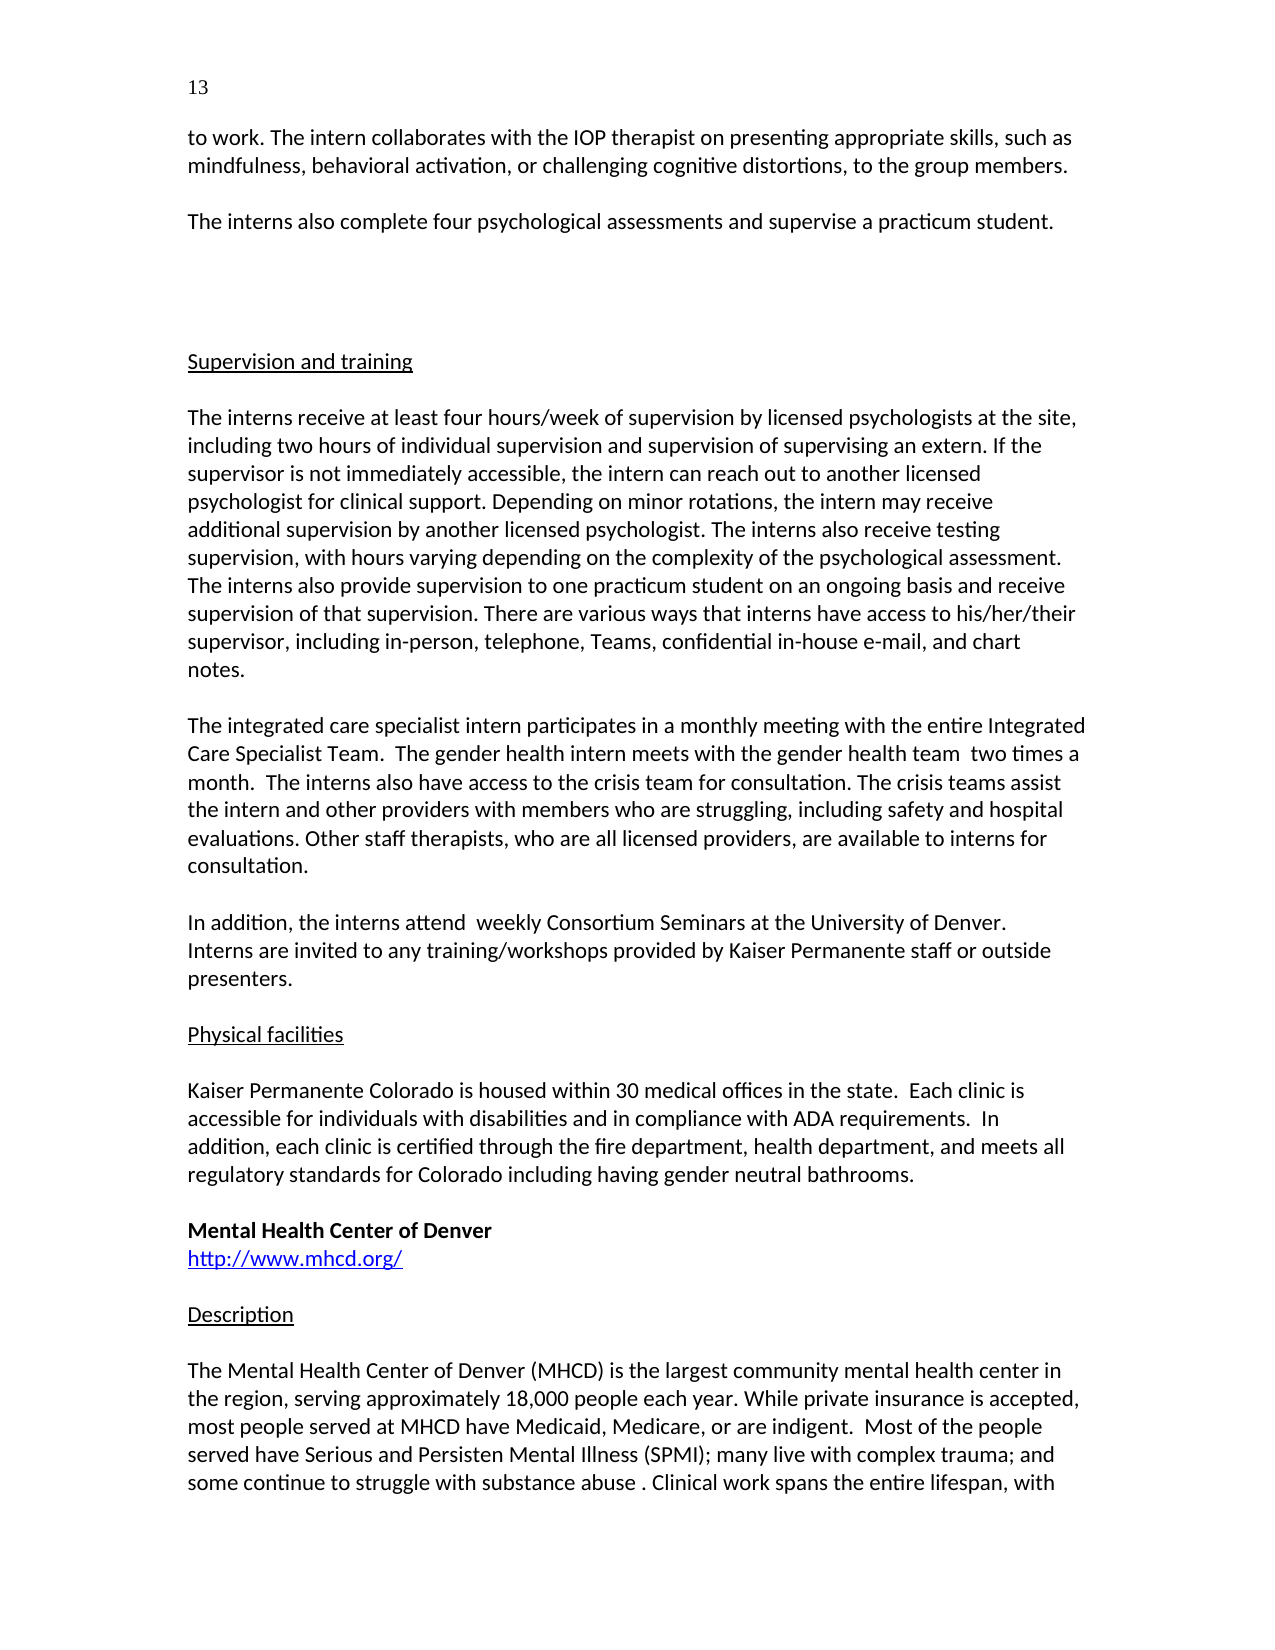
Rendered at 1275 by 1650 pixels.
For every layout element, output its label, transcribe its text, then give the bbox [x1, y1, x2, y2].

text Description [187, 1300, 1087, 1328]
text http://www.mhcd.org/ [187, 1244, 1087, 1272]
text In addition, the interns attend weekly Consortium Seminars at the University of Denver. Interns are invited to any training/workshops provided by Kaiser Permanente staff or outside presenters. [187, 908, 1087, 992]
text Kaiser Permanente Colorado is housed within 30 medical offices in the state. Each clinic is accessible for individuals with disabilities and in compliance with ADA requirements. In addition, each clinic is certified through the fire department, health department, and meets all regulatory standards for Colorado including having gender neutral bathrooms. [187, 1076, 1087, 1188]
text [187, 1356, 1087, 1496]
text Mental Health Center of Denver [187, 1216, 1087, 1244]
text Supervision and training [187, 347, 1087, 375]
text The interns also complete four psychological assessments and supervise a practicum student. [187, 207, 1087, 235]
text The integrated care specialist intern participates in a monthly meeting with the entire Integrated Care Specialist Team. The gender health intern meets with the gender health team two times a month. The interns also have access to the crisis team for consultation. The crisis teams assist the intern and other providers with members who are struggling, including safety and hospital evaluations. Other staff therapists, who are all licensed providers, are available to interns for consultation. [187, 712, 1087, 880]
text Physical facilities [187, 1020, 1087, 1048]
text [187, 123, 1087, 179]
text The interns receive at least four hours/week of supervision by licensed psychologists at the site, including two hours of individual supervision and supervision of supervising an extern. If the supervisor is not immediately accessible, the intern can reach out to another licensed psychologist for clinical support. Depending on minor rotations, the intern may receive additional supervision by another licensed psychologist. The interns also receive testing supervision, with hours varying depending on the complexity of the psychological assessment. The interns also provide supervision to one practicum student on an ongoing basis and receive supervision of that supervision. There are various ways that interns have access to his/her/their supervisor, including in-person, telephone, Teams, confidential in-house e-mail, and chart notes. [187, 403, 1087, 683]
